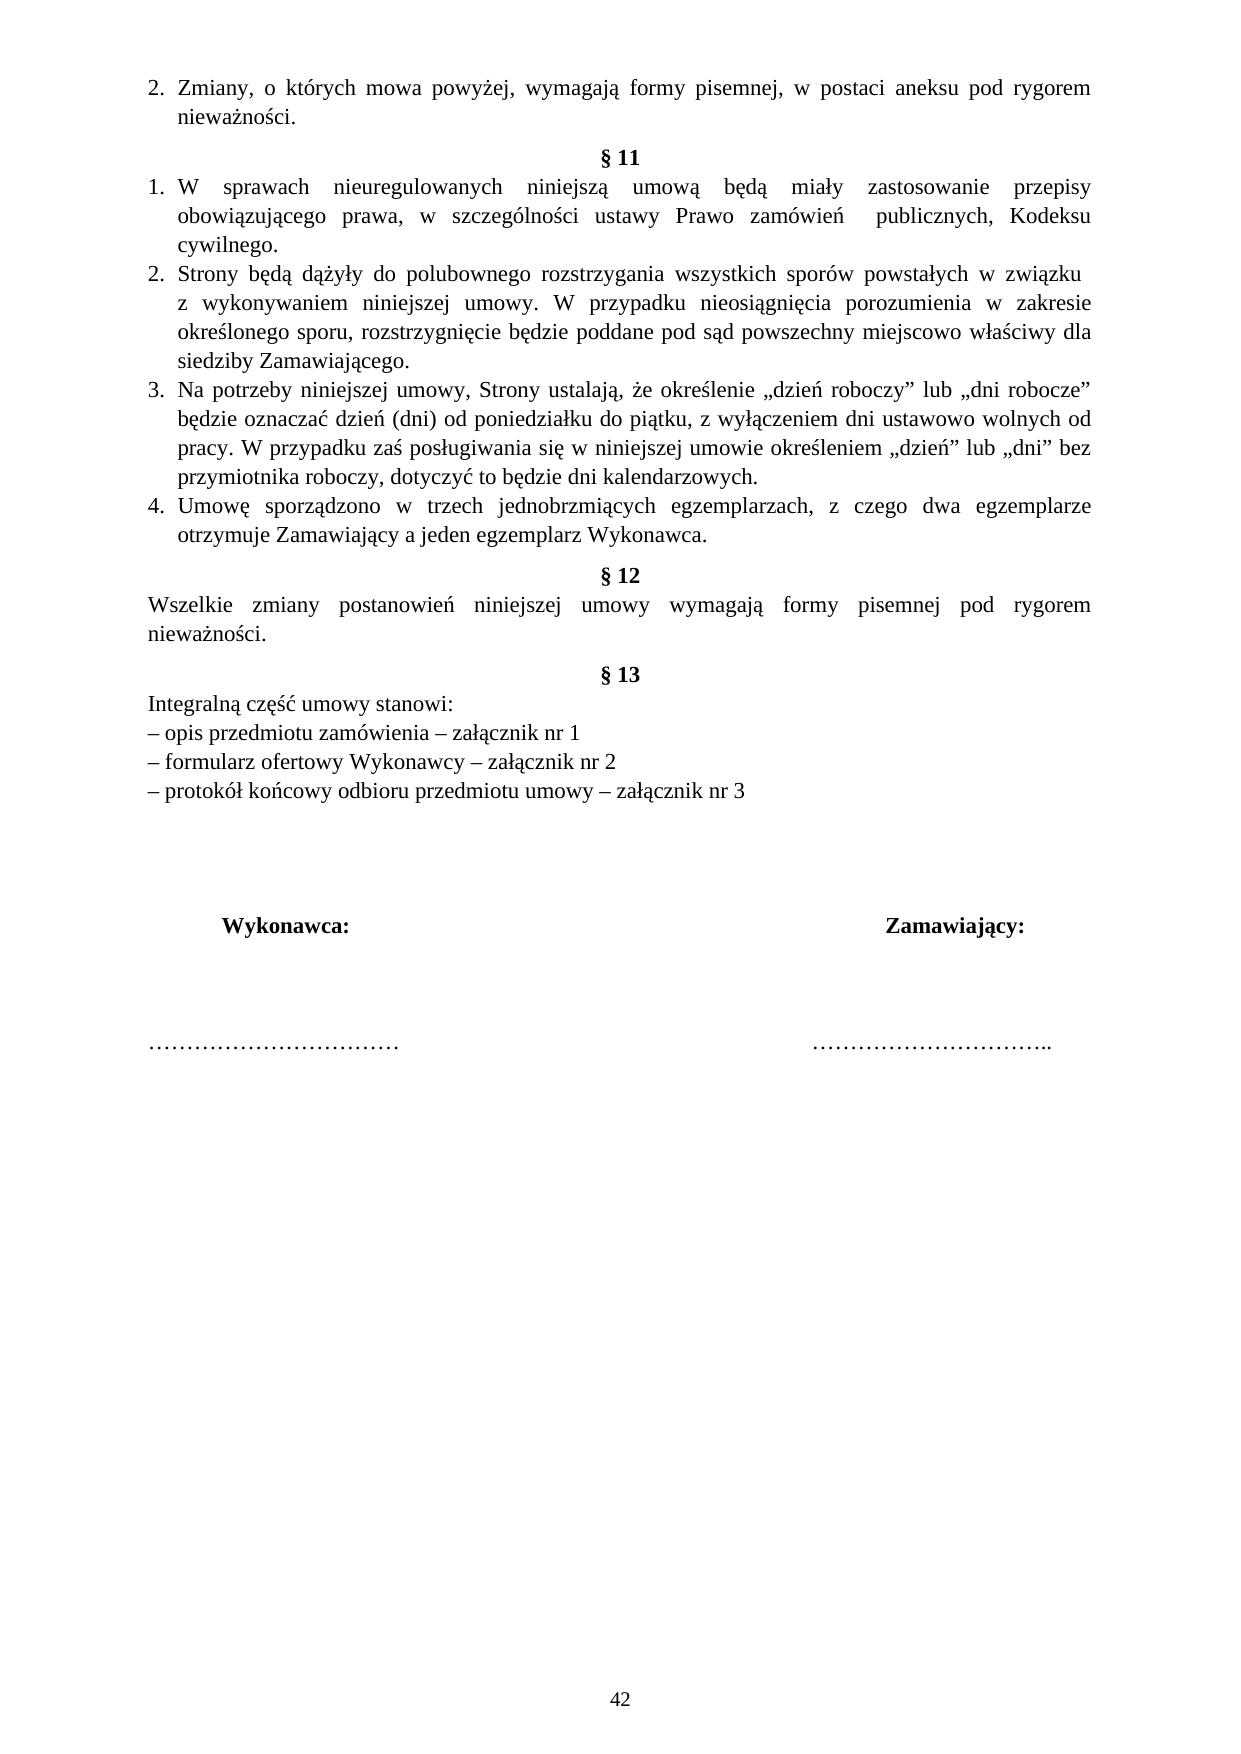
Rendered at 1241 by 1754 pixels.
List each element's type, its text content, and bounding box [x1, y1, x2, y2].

list Na potrzeby niniejszej umowy, Strony ustalają, że określenie „dzień roboczy” lub „dni robocze” będzie oznaczać dzień (dni) od poniedziałku do piątku, z wyłączeniem dni ustawowo wolnych od pracy. W przypadku zaś posługiwania się w niniejszej umowie określeniem „dzień” lub „dni” bez przymiotnika roboczy, dotyczyć to będzie dni kalendarzowych. [148, 376, 1093, 489]
text § 13 [148, 662, 1093, 688]
list W sprawach nieuregulowanych niniejszą umową będą miały zastosowanie przepisy obowiązującego prawa, w szczególności ustawy Prawo zamówień publicznych, Kodeksu cywilnego. [148, 173, 1093, 257]
text Integralną część umowy stanowi: [148, 691, 1093, 717]
text Wykonawca: Zamawiający: [148, 912, 1093, 938]
list Zmiany, o których mowa powyżej, wymagają formy pisemnej, w postaci aneksu pod rygorem nieważności. [148, 74, 1093, 129]
text – formularz ofertowy Wykonawcy – załącznik nr 2 [148, 748, 1093, 775]
list Strony będą dążyły do polubownego rozstrzygania wszystkich sporów powstałych w związku z wykonywaniem niniejszej umowy. W przypadku nieosiągnięcia porozumienia w zakresie określonego sporu, rozstrzygnięcie będzie poddane pod sąd powszechny miejscowo właściwy dla siedziby Zamawiającego. [148, 260, 1093, 373]
text § 11 [148, 144, 1093, 171]
text § 12 [148, 562, 1093, 588]
list Umowę sporządzono w trzech jednobrzmiących egzemplarzach, z czego dwa egzemplarze otrzymuje Zamawiający a jeden egzemplarz Wykonawca. [148, 492, 1093, 547]
text – opis przedmiotu zamówienia – załącznik nr 1 [148, 719, 1093, 746]
text Wszelkie zmiany postanowień niniejszej umowy wymagają formy pisemnej pod rygorem nieważności. [148, 591, 1093, 646]
text – protokół końcowy odbioru przedmiotu umowy – załącznik nr 3 [148, 777, 1093, 804]
text …………………………… ………………………….. [148, 1028, 1093, 1055]
